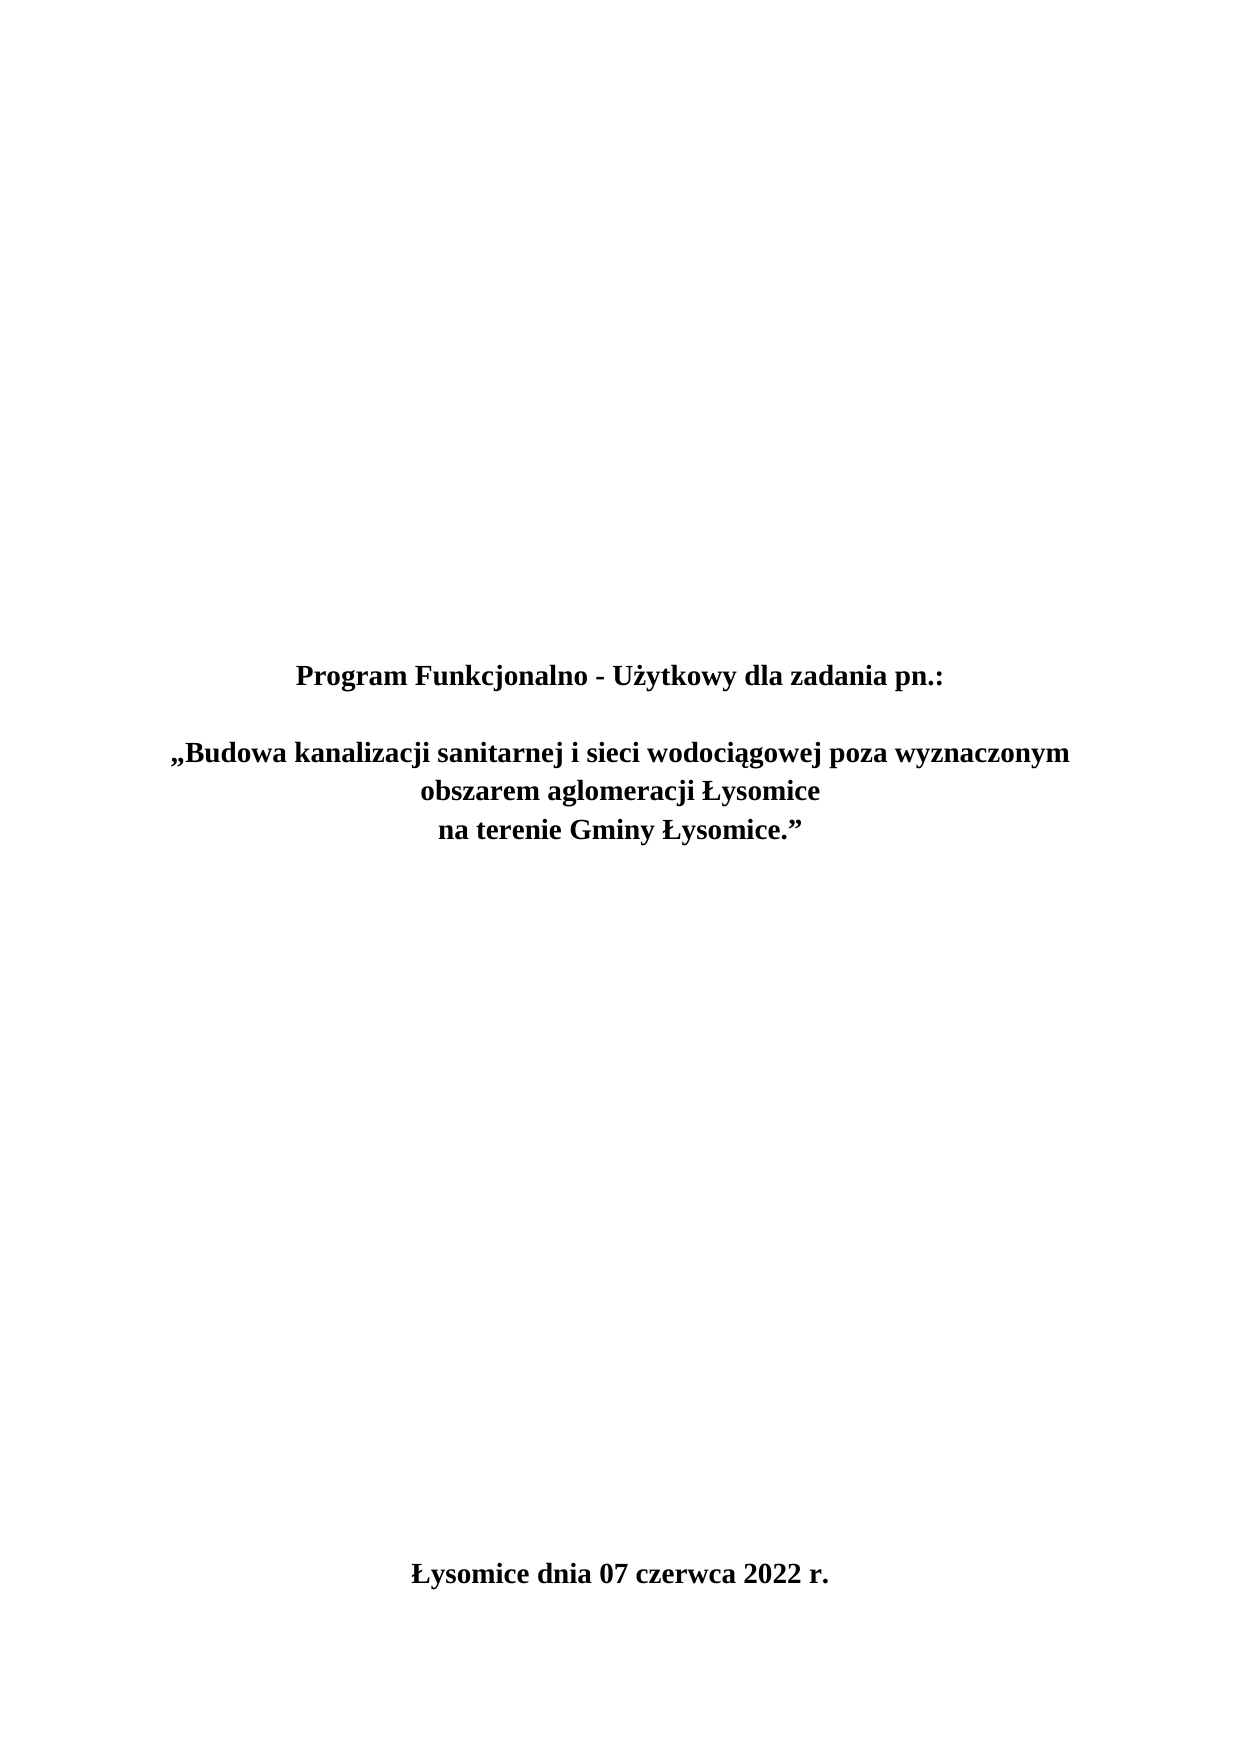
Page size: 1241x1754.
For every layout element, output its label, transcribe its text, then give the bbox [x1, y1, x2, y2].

text na terenie Gminy Łysomice.” [148, 812, 1093, 845]
text Łysomice dnia 07 czerwca 2022 r. [148, 1556, 1093, 1589]
text „Budowa kanalizacji sanitarnej i sieci wodociągowej poza wyznaczonym [148, 735, 1093, 768]
text Program Funkcjonalno - Użytkowy dla zadania pn.: [148, 658, 1093, 691]
text obszarem aglomeracji Łysomice [148, 773, 1093, 807]
